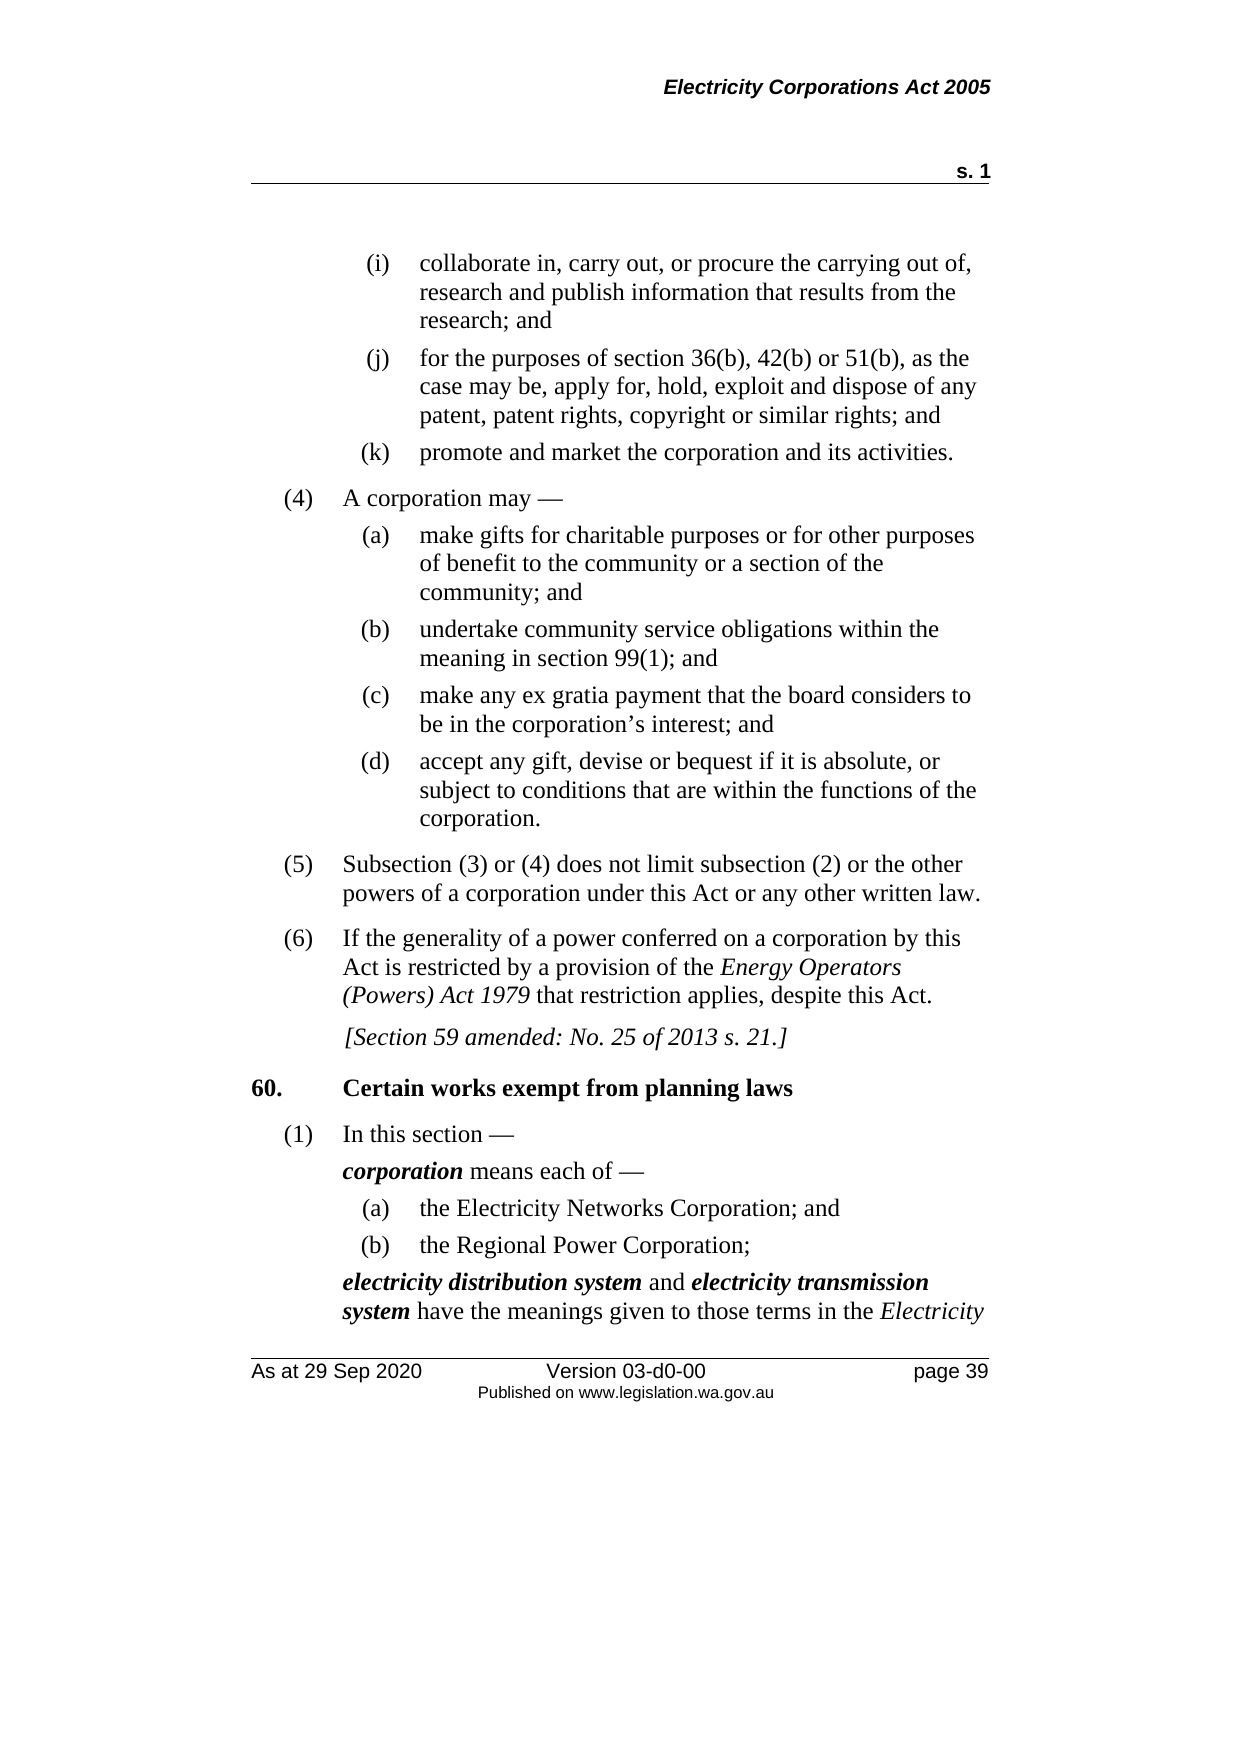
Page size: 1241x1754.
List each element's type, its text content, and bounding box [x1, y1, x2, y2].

text (b) undertake community service obligations within the meaning in section 99(1); and [251, 614, 989, 672]
text (a) make gifts for charitable purposes or for other purposes of benefit to the community or a section of the community; and [251, 520, 989, 606]
text (5) Subsection (3) or (4) does not limit subsection (2) or the other powers of a corporation under this Act or any other written law. [251, 849, 989, 906]
text (b) the Regional Power Corporation; [251, 1230, 989, 1259]
text [Section 59 amended: No. 25 of 2013 s. 21.] [251, 1022, 989, 1051]
subtitle 60. Certain works exempt from planning laws [251, 1073, 989, 1102]
text (i) collaborate in, carry out, or procure the carrying out of, research and publish information that results from the research; and [251, 248, 989, 334]
text (a) the Electricity Networks Corporation; and [251, 1193, 989, 1222]
text (4) A corporation may — [251, 483, 989, 511]
text (j) for the purposes of section 36(b), 42(b) or 51(b), as the case may be, apply for, hold, exploit and dispose of any patent, patent rights, copyright or similar rights; and [251, 343, 989, 429]
text (1) In this section — [251, 1119, 989, 1148]
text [251, 1267, 989, 1325]
text (d) accept any gift, devise or bequest if it is absolute, or subject to conditions that are within the functions of the corporation. [251, 746, 989, 832]
text (k) promote and market the corporation and its activities. [251, 437, 989, 466]
text (6) If the generality of a power conferred on a corporation by this Act is restricted by a provision of the Energy Operators (Powers) Act 1979 that restriction applies, despite this Act. [251, 923, 989, 1009]
text corporation means each of — [251, 1156, 989, 1185]
text (c) make any ex gratia payment that the board considers to be in the corporation’s interest; and [251, 680, 989, 738]
